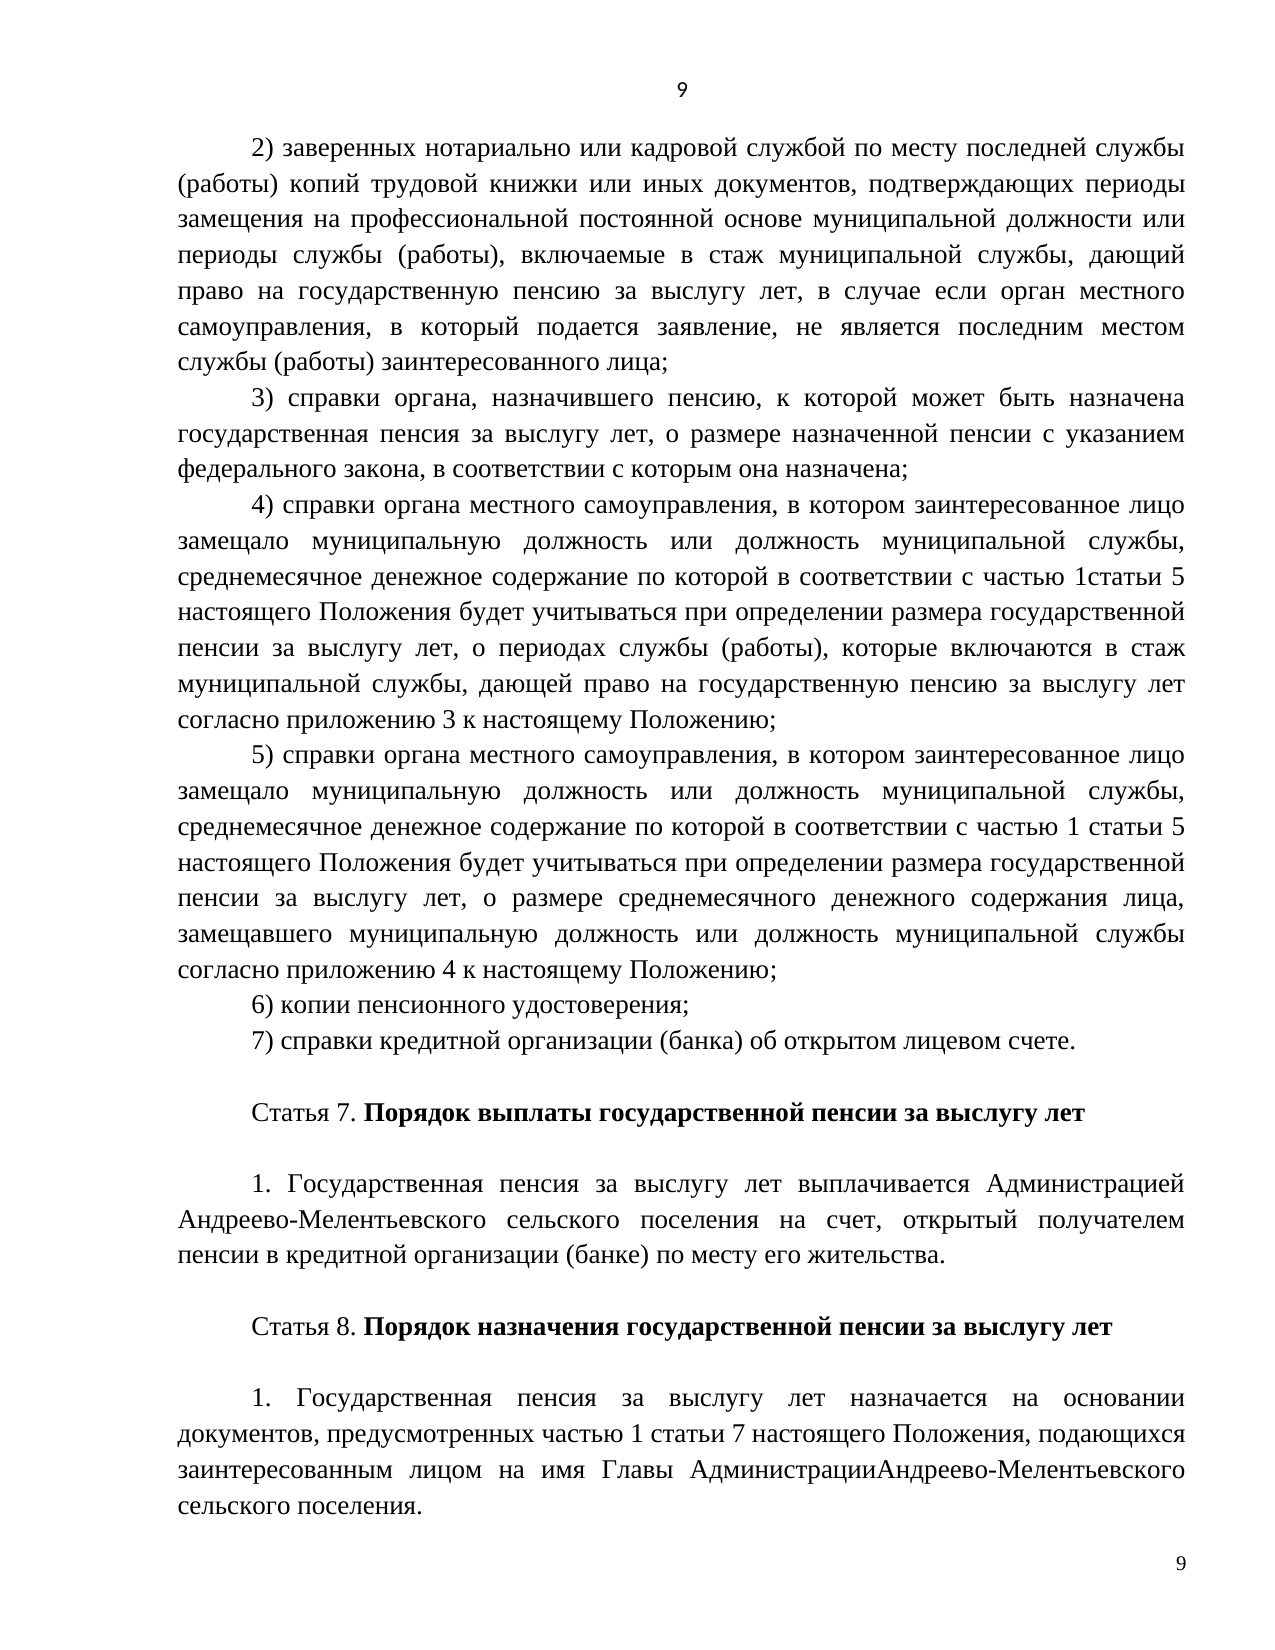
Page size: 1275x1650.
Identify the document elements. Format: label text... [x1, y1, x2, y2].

text Статья 7. Порядок выплаты государственной пенсии за выслугу лет [177, 1096, 1186, 1127]
text 2) заверенных нотариально или кадровой службой по месту последней службы (работы) копий трудовой книжки или иных документов, подтверждающих периоды замещения на профессиональной постоянной основе муниципальной должности или периоды службы (работы), включаемые в стаж муниципальной службы, дающий право на государственную пенсию за выслугу лет, в случае если орган местного самоуправления, в который подается заявление, не является последним местом службы (работы) заинтересованного лица; [177, 131, 1186, 377]
text 4) справки органа местного самоуправления, в котором заинтересованное лицо замещало муниципальную должность или должность муниципальной службы, среднемесячное денежное содержание по которой в соответствии с частью 1статьи 5 настоящего Положения будет учитываться при определении размера государственной пенсии за выслугу лет, о периодах службы (работы), которые включаются в стаж муниципальной службы, дающей право на государственную пенсию за выслугу лет согласно приложению 3 к настоящему Положению; [177, 488, 1186, 734]
text 5) справки органа местного самоуправления, в котором заинтересованное лицо замещало муниципальную должность или должность муниципальной службы, среднемесячное денежное содержание по которой в соответствии с частью 1 статьи 5 настоящего Положения будет учитываться при определении размера государственной пенсии за выслугу лет, о размере среднемесячного денежного содержания лица, замещавшего муниципальную должность или должность муниципальной службы согласно приложению 4 к настоящему Положению; [177, 738, 1186, 984]
text 3) справки органа, назначившего пенсию, к которой может быть назначена государственная пенсия за выслугу лет, о размере назначенной пенсии с указанием федерального закона, в соответствии с которым она назначена; [177, 381, 1186, 484]
text 6) копии пенсионного удостоверения; [177, 988, 1186, 1020]
text Статья 8. Порядок назначения государственной пенсии за выслугу лет [177, 1310, 1186, 1341]
text 1. Государственная пенсия за выслугу лет назначается на основании документов, предусмотренных частью 1 статьи 7 настоящего Положения, подающихся заинтересованным лицом на имя Главы АдминистрацииАндреево-Мелентьевского сельского поселения. [177, 1382, 1186, 1520]
text 7) справки кредитной организации (банка) об открытом лицевом счете. [177, 1024, 1186, 1055]
text 1. Государственная пенсия за выслугу лет выплачивается Администрацией Андреево-Мелентьевского сельского поселения на счет, открытый получателем пенсии в кредитной организации (банке) по месту его жительства. [177, 1167, 1186, 1270]
